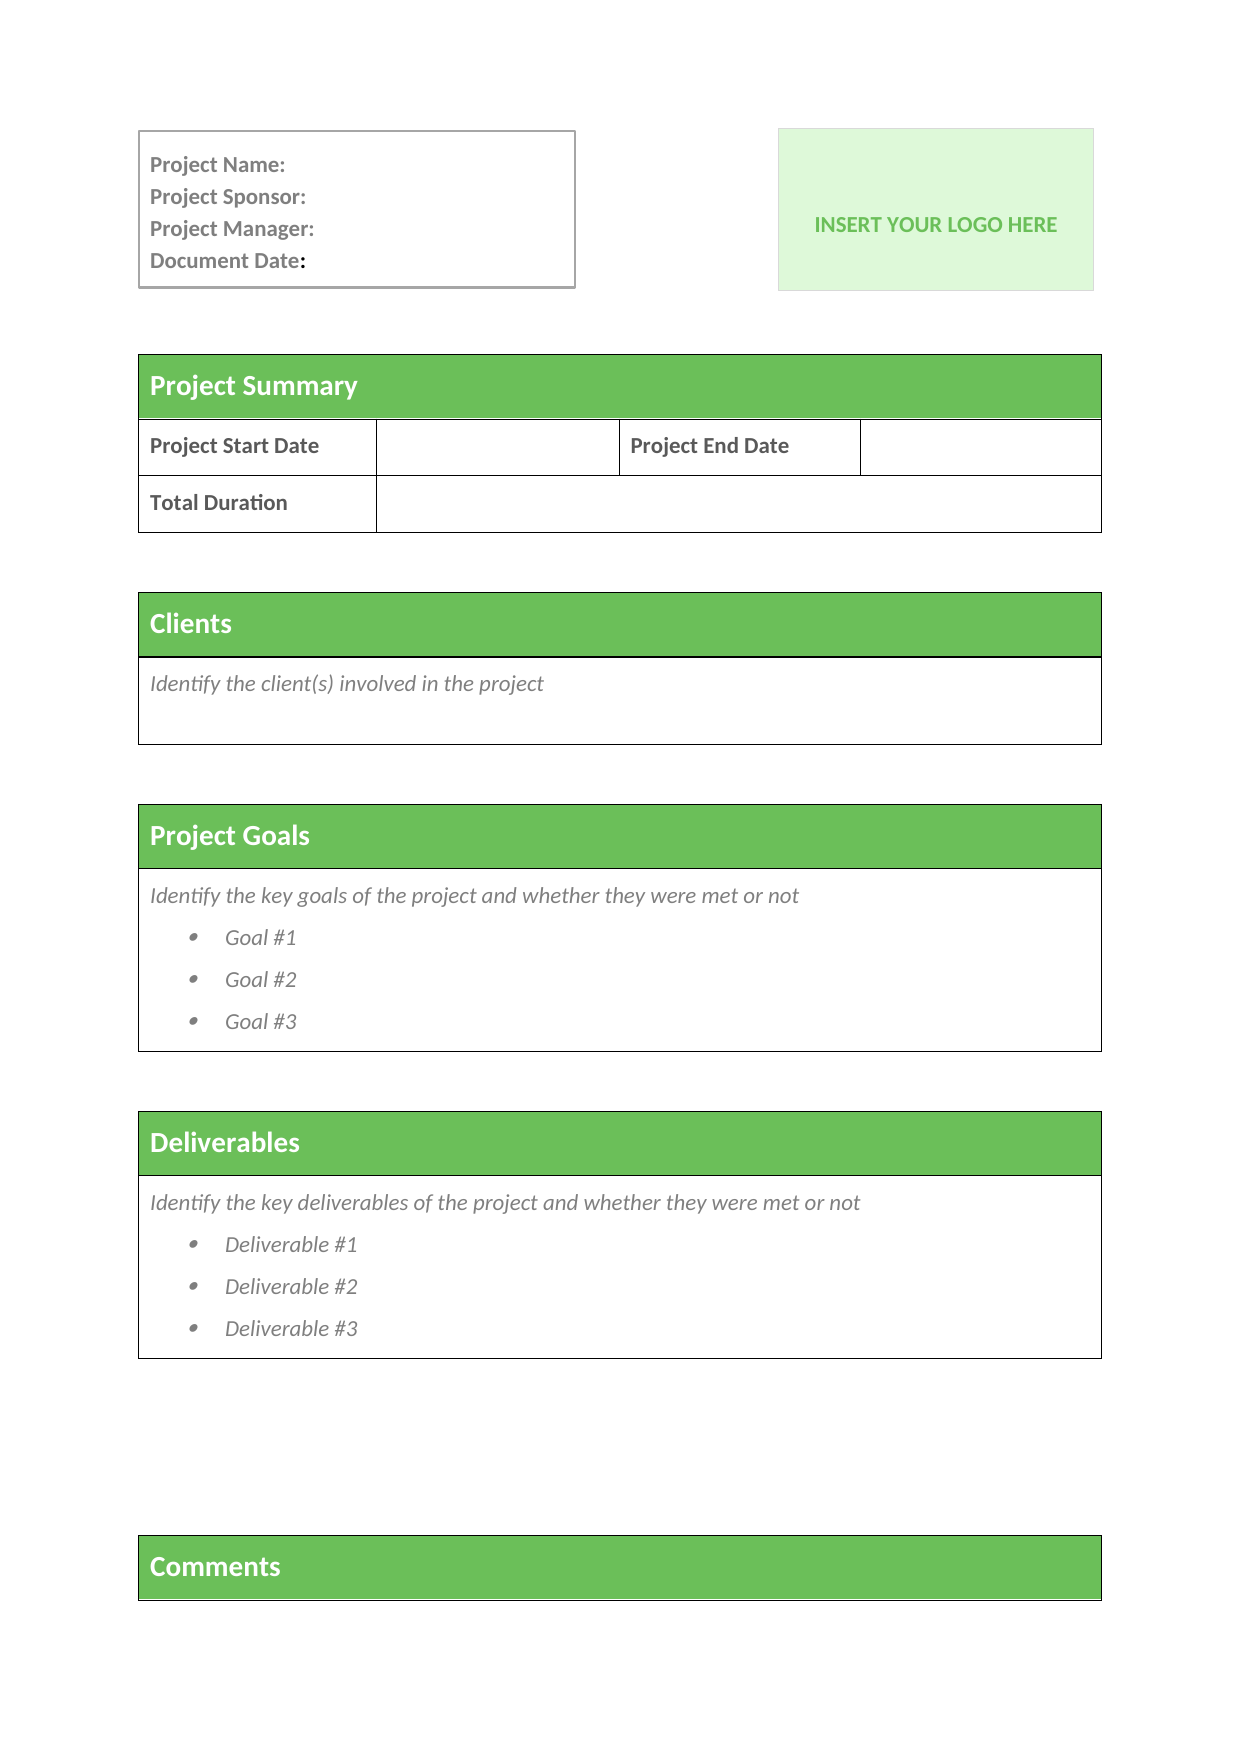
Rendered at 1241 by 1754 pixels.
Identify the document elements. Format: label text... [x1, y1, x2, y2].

table_header Project Goals [139, 805, 1101, 868]
table_cell Total Duration [139, 476, 376, 532]
table_cell Identify the key goals of the project and whether they were met or not Goal #1 Goal #2 Goal #3 [139, 869, 1101, 1051]
table_cell Identify the key deliverables of the project and whether they were met or not Deliverable #1 Deliverable #2 Deliverable #3 [139, 1176, 1101, 1358]
table_header Project Summary [139, 355, 1101, 418]
table_cell Project Start Date [139, 420, 376, 475]
table_cell [377, 420, 619, 475]
table_cell Project End Date [620, 420, 860, 475]
table_header Clients [139, 593, 1101, 656]
table_cell [377, 476, 1101, 532]
text Project Name: Project Sponsor: Project Manager: Document Date: [150, 150, 778, 274]
table_cell Identify the client(s) involved in the project [139, 658, 1101, 744]
table_cell [861, 420, 1101, 475]
table_header Comments [139, 1536, 1101, 1599]
table_header Deliverables [139, 1112, 1101, 1175]
